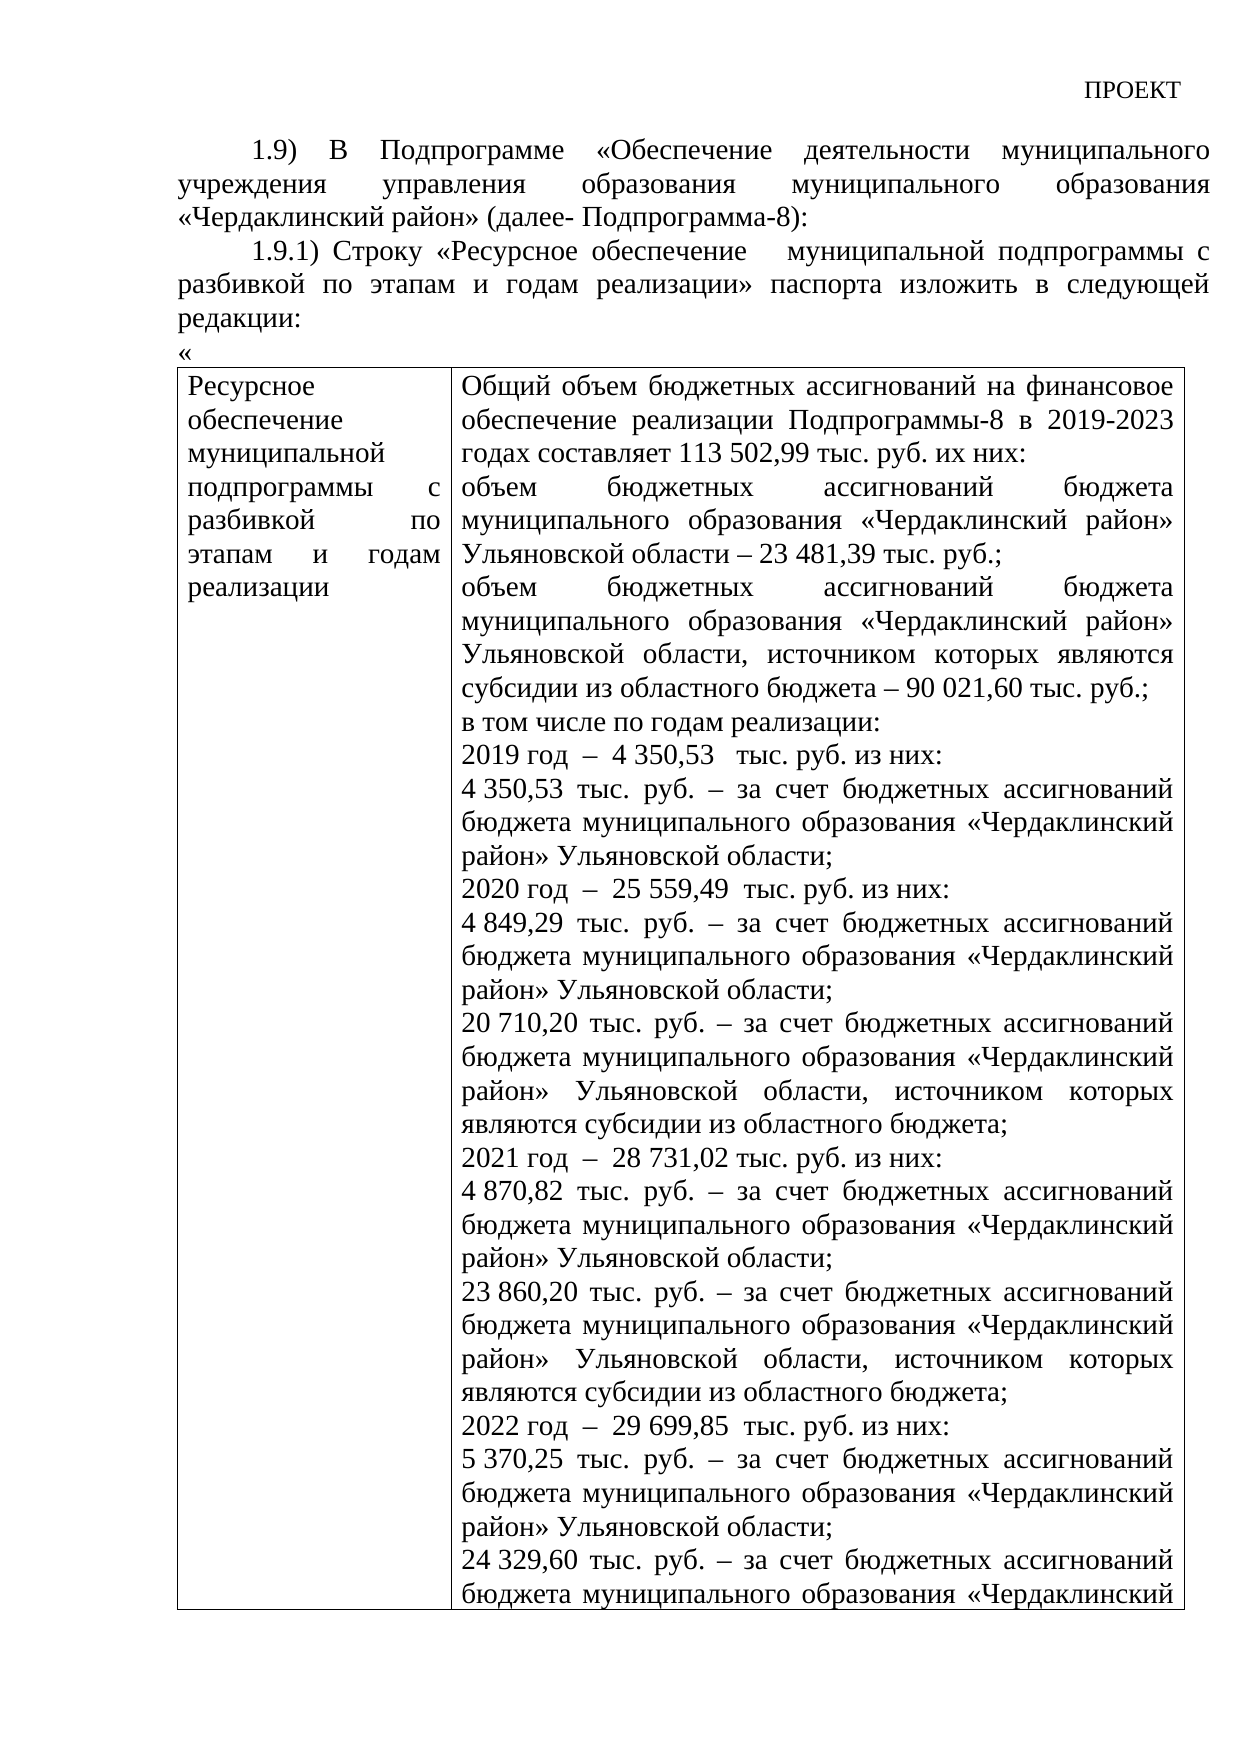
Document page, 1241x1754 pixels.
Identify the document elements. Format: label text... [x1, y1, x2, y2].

text « [177, 334, 1211, 367]
text 1.9) В Подпрограмме «Обеспечение деятельности муниципального учреждения управления образования муниципального образования «Чердаклинский район» (далее- Подпрограмма-8): [177, 132, 1211, 233]
text 1.9.1) Строку «Ресурсное обеспечение муниципальной подпрограммы с разбивкой по этапам и годам реализации» паспорта изложить в следующей редакции: [177, 233, 1211, 334]
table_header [178, 368, 451, 1609]
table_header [452, 368, 1184, 1609]
